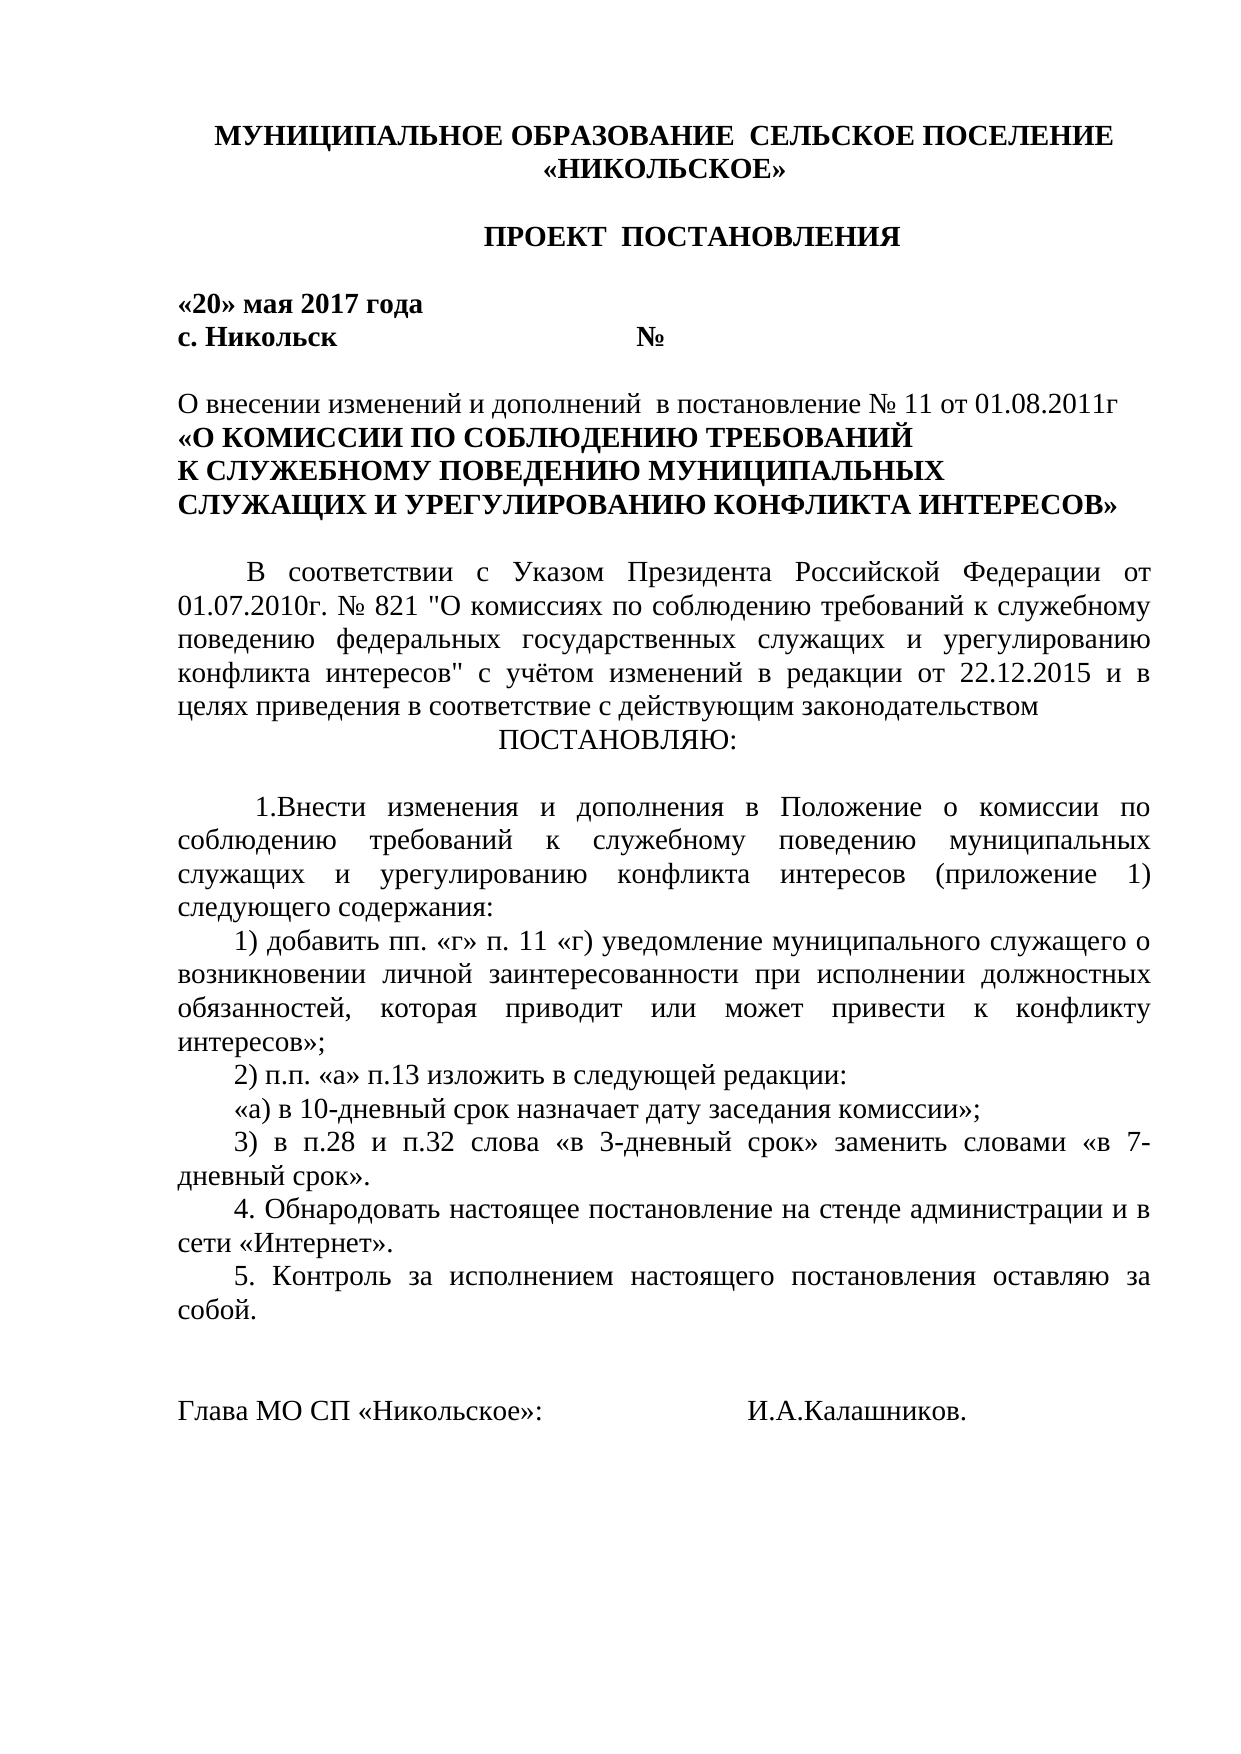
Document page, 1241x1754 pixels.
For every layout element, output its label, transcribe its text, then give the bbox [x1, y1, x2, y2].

text ПРОЕКТ ПОСТАНОВЛЕНИЯ [177, 219, 1152, 252]
text «20» мая 2017 года [177, 286, 1152, 319]
text ПОСТАНОВЛЯЮ: [177, 722, 1152, 755]
text СЛУЖАЩИХ И УРЕГУЛИРОВАНИЮ КОНФЛИКТА ИНТЕРЕСОВ» [177, 487, 1152, 521]
text 4. Обнародовать настоящее постановление на стенде администрации и в сети «Интернет». [177, 1191, 1152, 1258]
text «а) в 10-дневный срок назначает дату заседания комиссии»; [177, 1091, 1152, 1124]
text 2) п.п. «а» п.13 изложить в следующей редакции: [177, 1057, 1152, 1091]
text «О КОМИССИИ ПО СОБЛЮДЕНИЮ ТРЕБОВАНИЙ [177, 420, 1152, 453]
text О внесении изменений и дополнений в постановление № 11 от 01.08.2011г [177, 386, 1152, 420]
text К СЛУЖЕБНОМУ ПОВЕДЕНИЮ МУНИЦИПАЛЬНЫХ [177, 453, 1152, 487]
text МУНИЦИПАЛЬНОЕ ОБРАЗОВАНИЕ СЕЛЬСКОЕ ПОСЕЛЕНИЕ «НИКОЛЬСКОЕ» [177, 118, 1152, 185]
text В соответствии с Указом Президента Российской Федерации от 01.07.2010г. № 821 "О комиссиях по соблюдению требований к служебному поведению федеральных государственных служащих и урегулированию конфликта интересов" с учётом изменений в редакции от 22.12.2015 и в целях приведения в соответствие с действующим законодательством [177, 554, 1152, 722]
text с. Никольск № [177, 319, 1152, 353]
text 1) добавить пп. «г» п. 11 «г) уведомление муниципального служащего о возникновении личной заинтересованности при исполнении должностных обязанностей, которая приводит или может привести к конфликту интересов»; [177, 923, 1152, 1057]
text 5. Контроль за исполнением настоящего постановления оставляю за собой. [177, 1258, 1152, 1326]
text 1.Внести изменения и дополнения в Положение о комиссии по соблюдению требований к служебному поведению муниципальных служащих и урегулированию конфликта интересов (приложение 1) следующего содержания: [177, 789, 1152, 923]
text Глава МО СП «Никольское»: И.А.Калашников. [177, 1393, 1152, 1426]
text 3) в п.28 и п.32 слова «в 3-дневный срок» заменить словами «в 7-дневный срок». [177, 1124, 1152, 1191]
